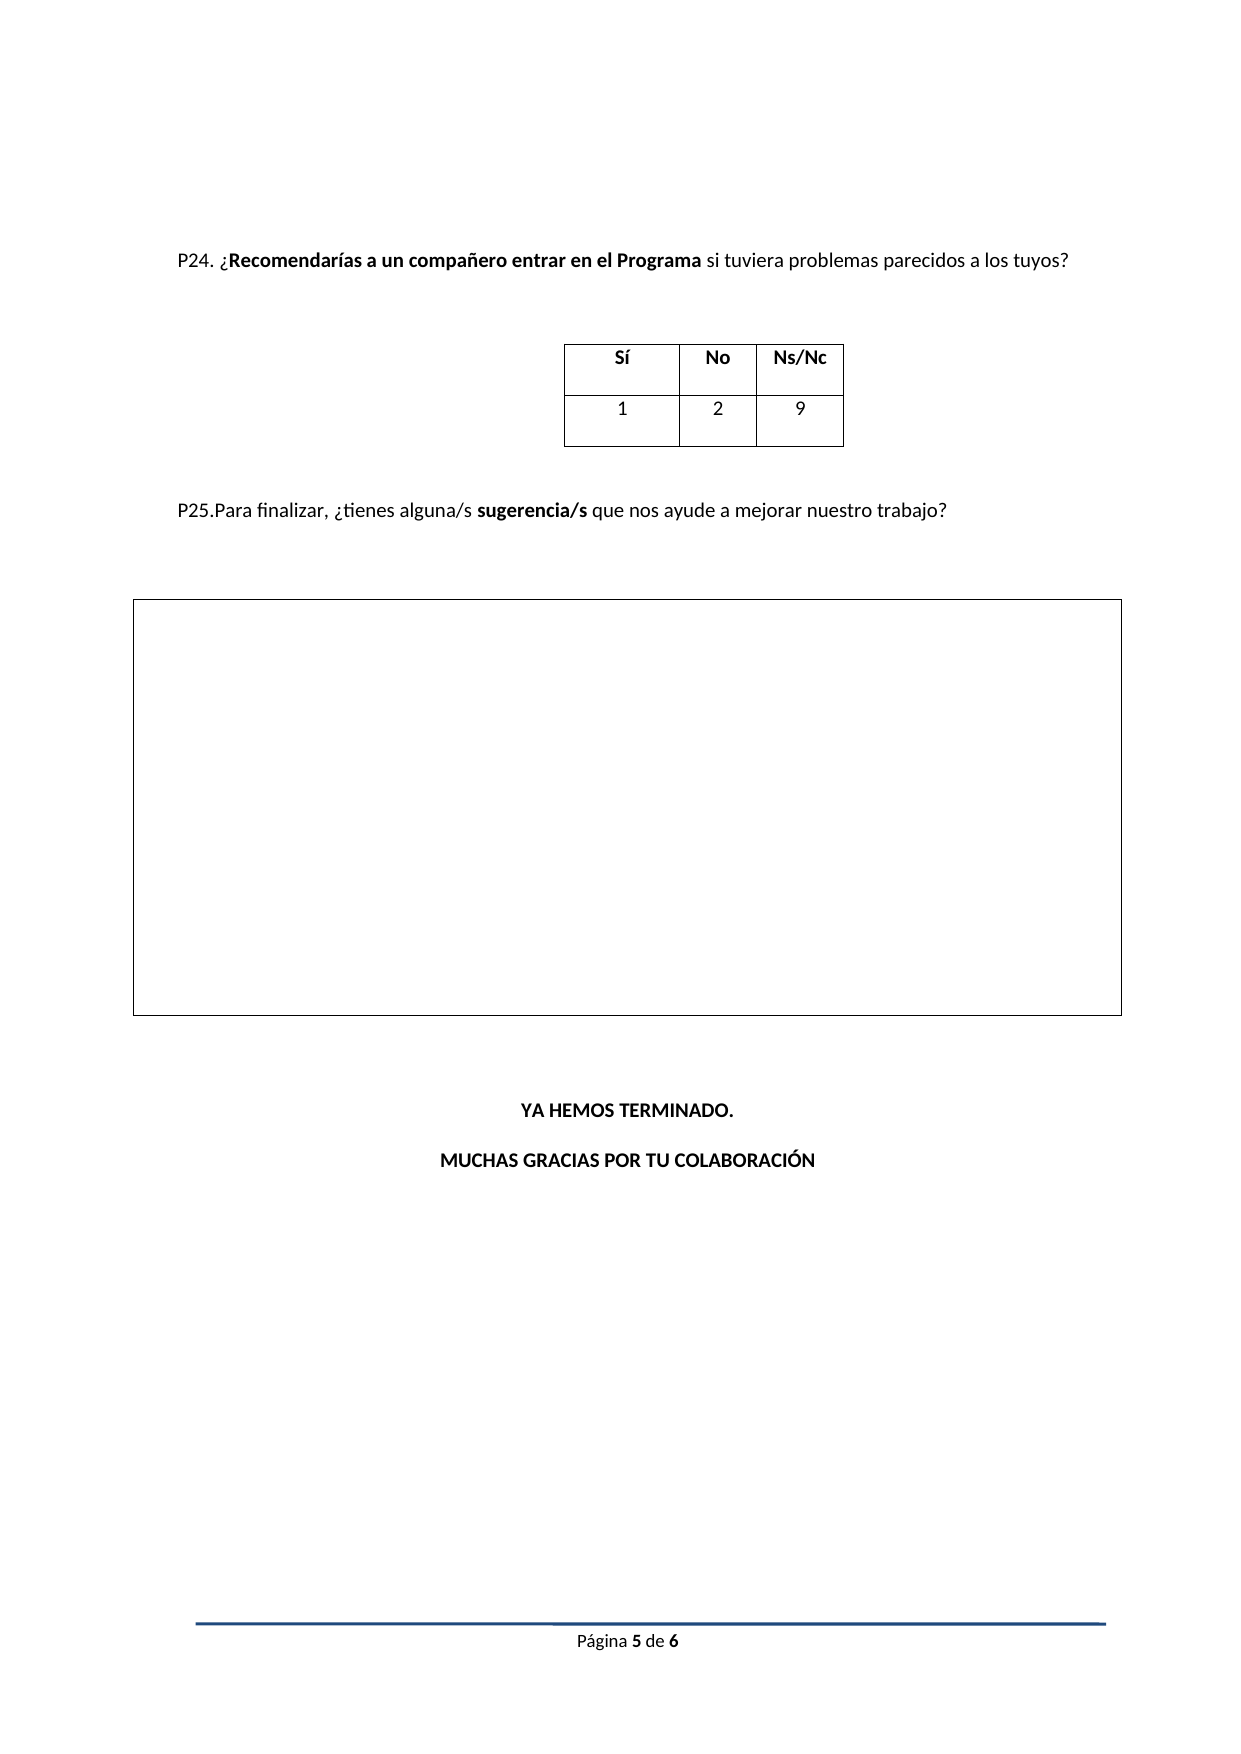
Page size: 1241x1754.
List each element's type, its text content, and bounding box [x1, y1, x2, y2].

text YA HEMOS TERMINADO. [177, 1098, 1078, 1123]
text MUCHAS GRACIAS POR TU COLABORACIÓN [177, 1148, 1078, 1173]
table_cell 1 [565, 396, 679, 446]
table_cell 2 [680, 396, 756, 446]
table_cell 9 [757, 396, 843, 446]
table_header No [680, 345, 756, 394]
text P25.Para finalizar, ¿tienes alguna/s sugerencia/s que nos ayude a mejorar nuestro trabajo? [177, 498, 1078, 523]
table_header Sí [565, 345, 679, 394]
table_header Ns/Nc [757, 345, 843, 394]
text P24. ¿Recomendarías a un compañero entrar en el Programa si tuviera problemas parecidos a los tuyos? [177, 248, 1078, 273]
